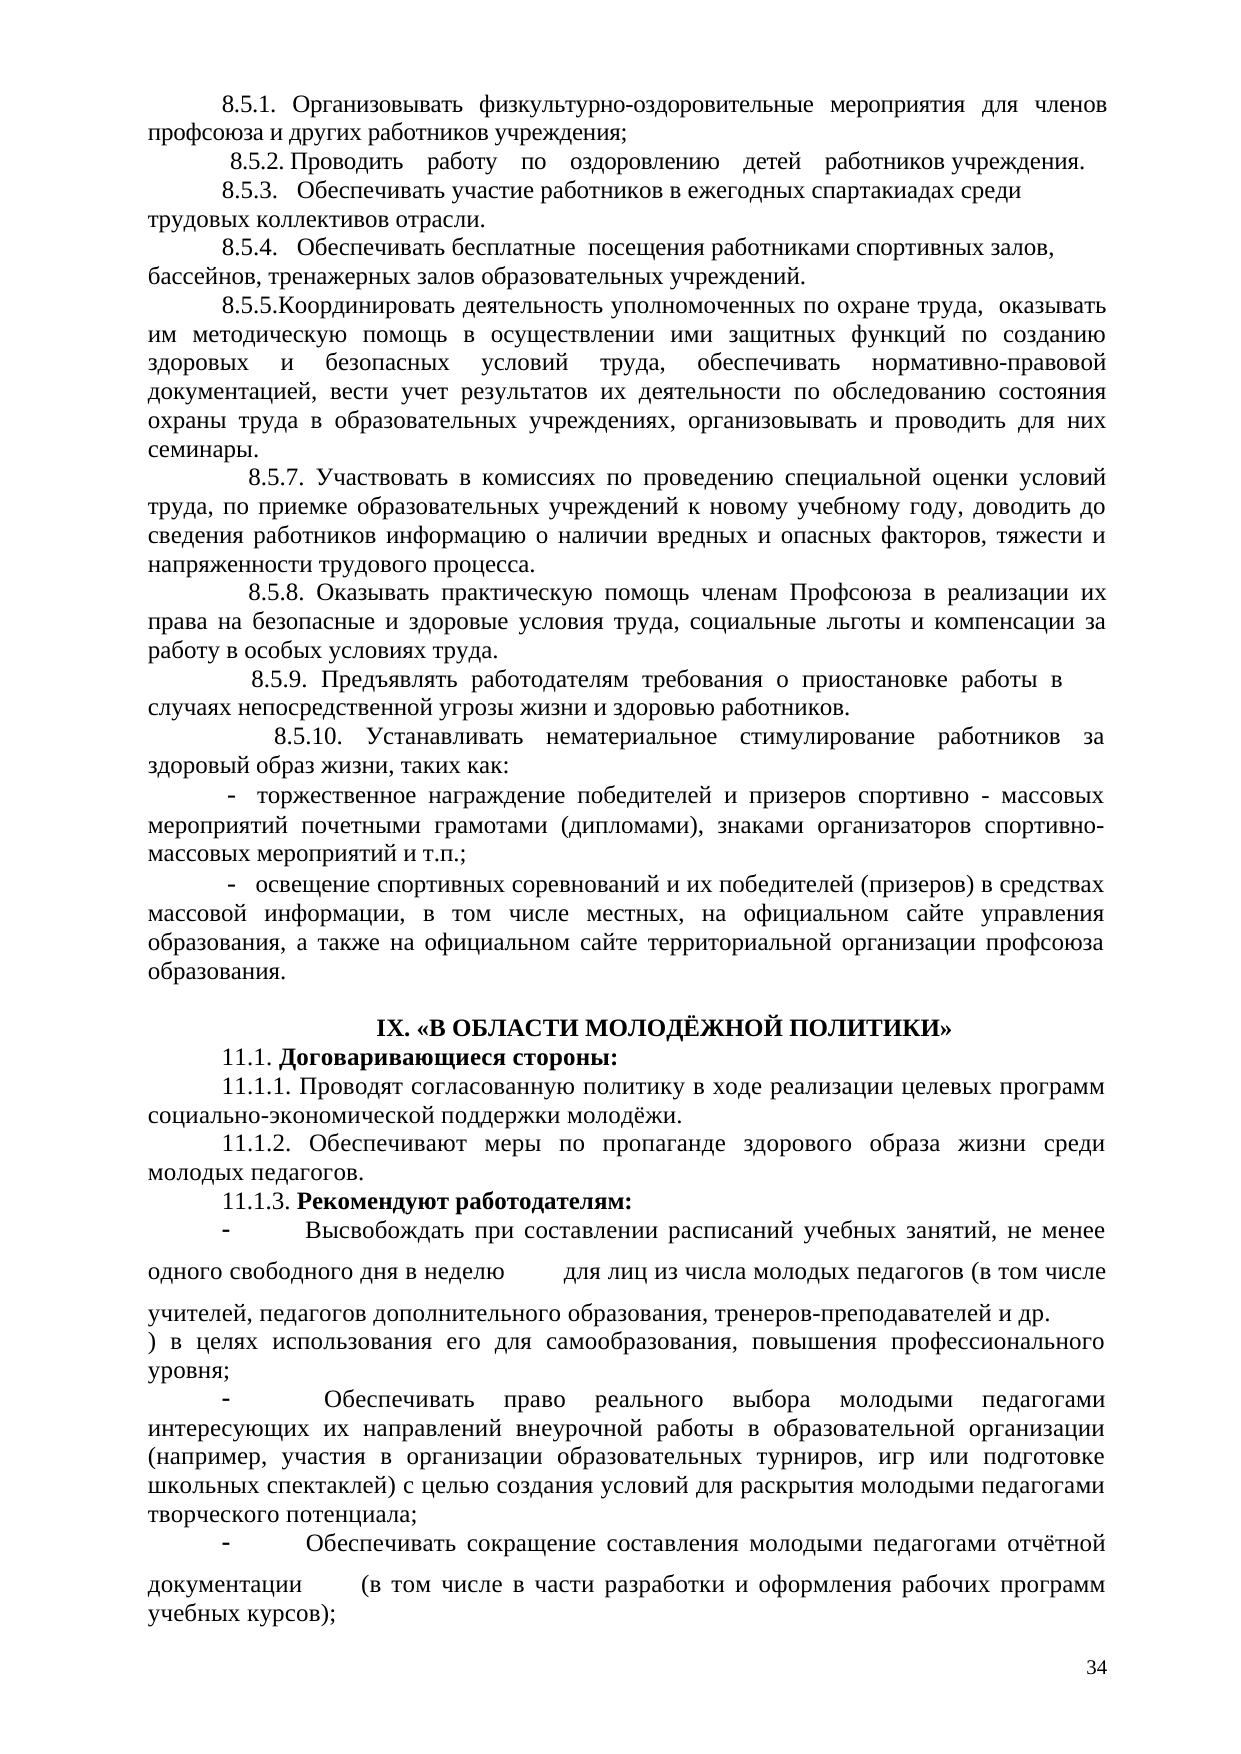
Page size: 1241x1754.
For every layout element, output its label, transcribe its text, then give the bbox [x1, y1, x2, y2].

list Обеспечивать право реального выбора молодыми педагогами интересующих их направлений внеурочной работы в образовательной организации (например, участия в организации образовательных турниров, игр или подготовке школьных спектаклей) с целью создания условий для раскрытия молодыми педагогами творческого потенциала; [148, 1384, 1107, 1528]
list Высвобождать при составлении расписаний учебных занятий, не менее одного свободного дня в неделю для лиц из числа молодых педагогов (в том числе учителей, педагогов дополнительного образования, тренеров-преподавателей и др.) в целях использования его для самообразования, повышения профессионального уровня; [148, 1215, 1107, 1384]
text 8.5.5.Координировать деятельность уполномоченных по охране труда, оказывать им методическую помощь в осуществлении ими защитных функций по созданию здоровых и безопасных условий труда, обеспечивать нормативно-правовой документацией, вести учет результатов их деятельности по обследованию состояния охраны труда в образовательных учреждениях, организовывать и проводить для них семинары. [148, 290, 1107, 462]
text 11.1.1. Проводят согласованную политику в ходе реализации целевых программ социально-экономической поддержки молодёжи. [148, 1071, 1107, 1128]
text 8.5.1. Организовывать физкультурно-оздоровительные мероприятия для членов профсоюза и других работников учреждения; [148, 89, 1107, 146]
text 8.5.8. Оказывать практическую помощь членам Профсоюза в реализации их права на безопасные и здоровые условия труда, социальные льготы и компенсации за работу в особых условиях труда. [148, 577, 1107, 664]
text 8.5.3. Обеспечивать участие работников в ежегодных спартакиадах среди трудовых коллективов отрасли. [148, 175, 1107, 232]
text 8.5.4. Обеспечивать бесплатные посещения работниками спортивных залов, бассейнов, тренажерных залов образовательных учреждений. [148, 232, 1107, 290]
text 11.1. Договаривающиеся стороны: [148, 1042, 1107, 1071]
text 8.5.2. Проводить работу по оздоровлению детей работников учреждения. [230, 146, 1107, 175]
list Обеспечивать сокращение составления молодыми педагогами отчётной документации (в том числе в части разработки и оформления рабочих программ учебных курсов); [148, 1528, 1107, 1627]
text 11.1.3. Рекомендуют работодателям: [148, 1186, 1107, 1215]
text 8.5.10. Устанавливать нематериальное стимулирование работников за здоровый образ жизни, таких как: [148, 721, 1105, 779]
list торжественное награждение победителей и призеров спортивно - массовых мероприятий почетными грамотами (дипломами), знаками организаторов спортивно-массовых мероприятий и т.п.; [148, 779, 1105, 867]
text 8.5.7. Участвовать в комиссиях по проведению специальной оценки условий труда, по приемке образовательных учреждений к новому учебному году, доводить до сведения работников информацию о наличии вредных и опасных факторов, тяжести и напряженности трудового процесса. [148, 462, 1107, 577]
text IХ. «В ОБЛАСТИ МОЛОДЁЖНОЙ ПОЛИТИКИ» [148, 1013, 1107, 1042]
text 8.5.9. Предъявлять работодателям требования о приостановке работы в случаях непосредственной угрозы жизни и здоровью работников. [148, 664, 1063, 721]
text 11.1.2. Обеспечивают меры по пропаганде здорового образа жизни среди молодых педагогов. [148, 1128, 1107, 1186]
list освещение спортивных соревнований и их победителей (призеров) в средствах массовой информации, в том числе местных, на официальном сайте управления образования, а также на официальном сайте территориальной организации профсоюза образования. [148, 867, 1105, 985]
